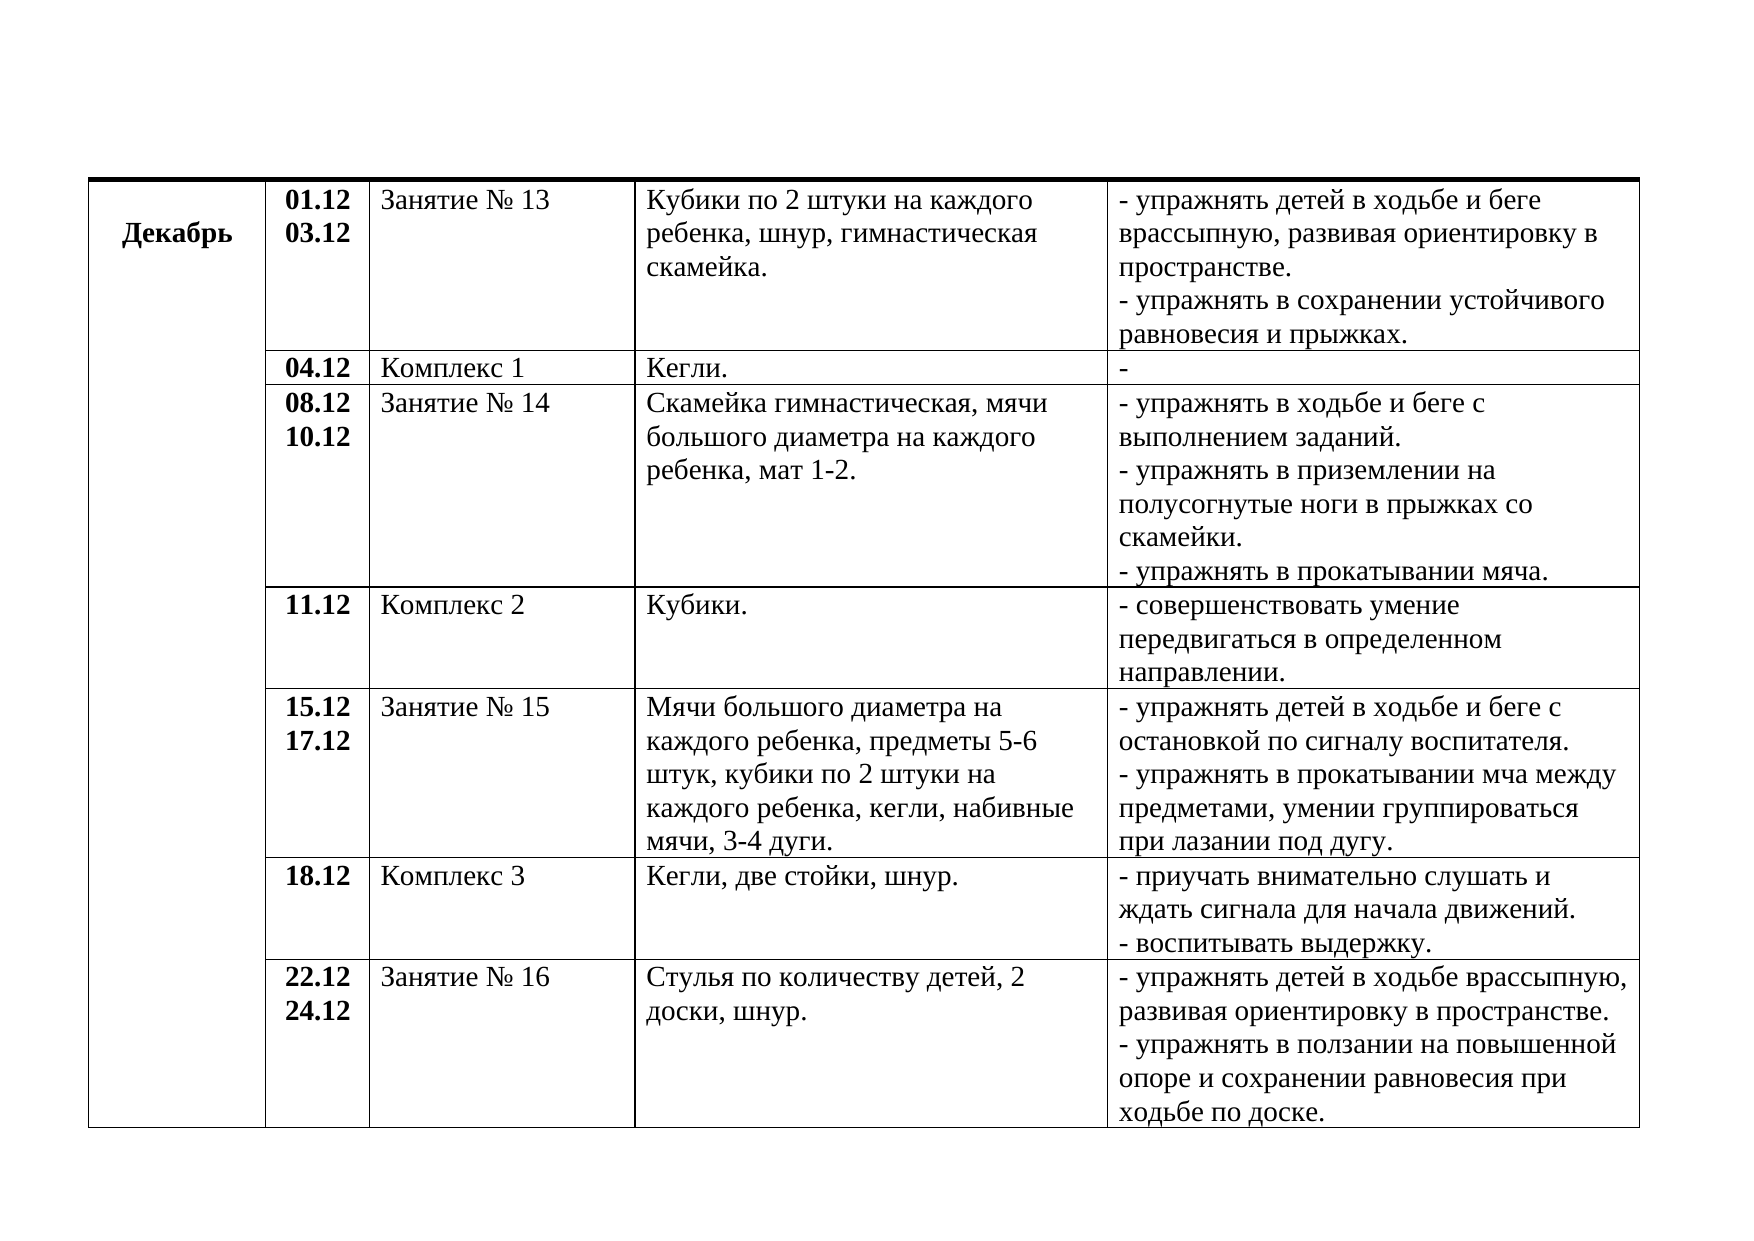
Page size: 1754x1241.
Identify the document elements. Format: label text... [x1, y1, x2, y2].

table_cell 04.12 [266, 351, 369, 384]
table_cell Занятие № 14 [370, 385, 634, 586]
table_cell Декабрь [89, 182, 265, 1127]
table_cell Комплекс 1 [370, 351, 634, 384]
table_cell - упражнять детей в ходьбе и беге врассыпную, развивая ориентировку в пространстве. - упражнять в сохранении устойчивого равновесия и прыжках. [1108, 182, 1639, 349]
table_cell Комплекс 2 [370, 588, 634, 688]
table_cell 11.12 [266, 588, 369, 688]
table_cell 08.12 10.12 [266, 385, 369, 586]
table_cell - упражнять детей в ходьбе врассыпную, развивая ориентировку в пространстве. - упражнять в ползании на повышенной опоре и сохранении равновесия при ходьбе по доске. [1108, 960, 1639, 1127]
table_cell Стулья по количеству детей, 2 доски, шнур. [636, 960, 1107, 1127]
table_cell Кубики по 2 штуки на каждого ребенка, шнур, гимнастическая скамейка. [636, 182, 1107, 349]
table_cell Занятие № 16 [370, 960, 634, 1127]
table_cell - упражнять детей в ходьбе и беге с остановкой по сигналу воспитателя. - упражнять в прокатывании мча между предметами, умении группироваться при лазании под дугу. [1108, 689, 1639, 857]
table_cell Кубики. [636, 588, 1107, 688]
table_cell 01.12 03.12 [266, 182, 369, 349]
table_cell - совершенствовать умение передвигаться в определенном направлении. [1108, 588, 1639, 688]
table_cell Занятие № 13 [370, 182, 634, 349]
table_cell Кегли, две стойки, шнур. [636, 858, 1107, 958]
table_cell - приучать внимательно слушать и ждать сигнала для начала движений. - воспитывать выдержку. [1108, 858, 1639, 958]
table_cell Занятие № 15 [370, 689, 634, 857]
table_cell 22.12 24.12 [266, 960, 369, 1127]
table_cell - [1108, 351, 1639, 384]
table_cell Скамейка гимнастическая, мячи большого диаметра на каждого ребенка, мат 1-2. [636, 385, 1107, 586]
table_cell 18.12 [266, 858, 369, 958]
table_cell Кегли. [636, 351, 1107, 384]
table_cell 15.12 17.12 [266, 689, 369, 857]
table_cell Комплекс 3 [370, 858, 634, 958]
table_cell Мячи большого диаметра на каждого ребенка, предметы 5-6 штук, кубики по 2 штуки на каждого ребенка, кегли, набивные мячи, 3-4 дуги. [636, 689, 1107, 857]
table_cell - упражнять в ходьбе и беге с выполнением заданий. - упражнять в приземлении на полусогнутые ноги в прыжках со скамейки. - упражнять в прокатывании мяча. [1108, 385, 1639, 586]
